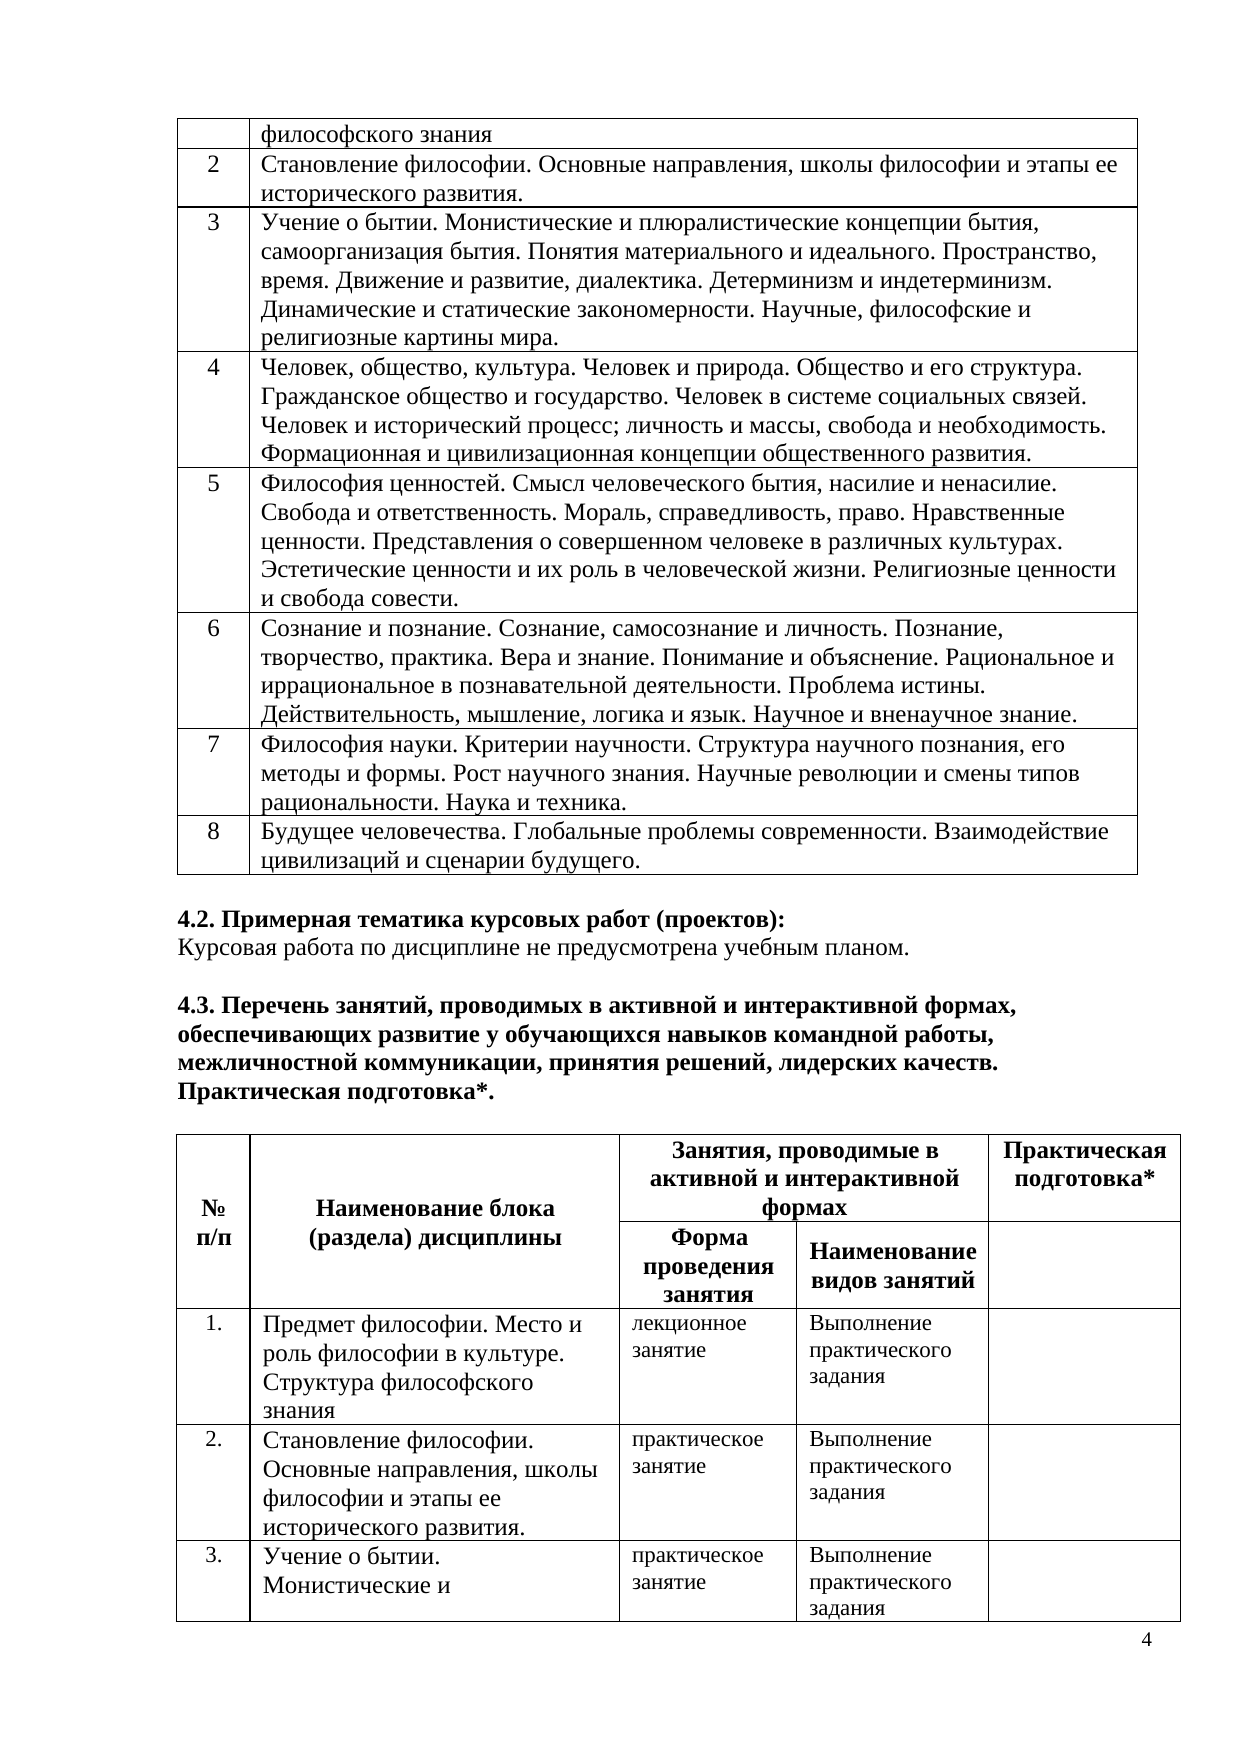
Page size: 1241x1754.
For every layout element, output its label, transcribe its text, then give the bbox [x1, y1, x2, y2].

table_cell Человек, общество, культура. Человек и природа. Общество и его структура. Гражданское общество и государство. Человек в системе социальных связей. Человек и исторический процесс; личность и массы, свобода и необходимость. Формационная и цивилизационная концепции общественного развития. [250, 352, 1137, 467]
table_cell Будущее человечества. Глобальные проблемы современности. Взаимодействие цивилизаций и сценарии будущего. [250, 816, 1137, 874]
table_cell 1. [177, 1309, 249, 1424]
table_cell 5 [178, 468, 249, 612]
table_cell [620, 1541, 796, 1621]
table_cell 2. [177, 1425, 249, 1540]
table_cell Становление философии. Основные направления, школы философии и этапы ее исторического развития. [251, 1425, 619, 1540]
table_cell лекционное занятие [620, 1309, 796, 1424]
table_cell Выполнение практического задания [797, 1309, 988, 1424]
table_cell 4 [178, 352, 249, 467]
table_cell 2 [178, 149, 249, 206]
table_cell 3 [178, 208, 249, 351]
table_cell Становление философии. Основные направления, школы философии и этапы ее исторического развития. [250, 149, 1137, 206]
table_header Наименование блока (раздела) дисциплины [251, 1135, 619, 1308]
table_cell 6 [178, 613, 249, 728]
table_cell Сознание и познание. Сознание, самосознание и личность. Познание, творчество, практика. Вера и знание. Понимание и объяснение. Рациональное и иррациональное в познавательной деятельности. Проблема истины. Действительность, мышление, логика и язык. Научное и вненаучное знание. [250, 613, 1137, 728]
table_cell 3. [177, 1541, 249, 1621]
text 4.2. Примерная тематика курсовых работ (проектов): [177, 904, 1152, 932]
table_cell Форма проведения занятия [620, 1222, 796, 1308]
table_header Практическая подготовка* [989, 1135, 1180, 1221]
table_cell Философия науки. Критерии научности. Структура научного познания, его методы и формы. Рост научного знания. Научные революции и смены типов рациональности. Наука и техника. [250, 729, 1137, 815]
table_cell [989, 1222, 1180, 1308]
table_cell 7 [178, 729, 249, 815]
table_cell Философия ценностей. Смысл человеческого бытия, насилие и ненасилие. Свобода и ответственность. Мораль, справедливость, право. Нравственные ценности. Представления о совершенном человеке в различных культурах. Эстетические ценности и их роль в человеческой жизни. Религиозные ценности и свобода совести. [250, 468, 1137, 612]
table_cell Предмет философии. Место и роль философии в культуре. Структура философского знания [251, 1309, 619, 1424]
table_cell [989, 1541, 1180, 1621]
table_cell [251, 1541, 619, 1621]
table_cell Выполнение практического задания [797, 1425, 988, 1540]
table_cell 8 [178, 816, 249, 874]
table_cell 1 [178, 119, 249, 148]
table_header № п/п [177, 1135, 249, 1308]
text Курсовая работа по дисциплине не предусмотрена учебным планом. [177, 932, 1152, 961]
table_cell [989, 1309, 1180, 1424]
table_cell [250, 119, 1137, 148]
table_header Занятия, проводимые в активной и интерактивной формах [620, 1135, 988, 1221]
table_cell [797, 1541, 988, 1621]
table_cell Наименование видов занятий [797, 1222, 988, 1308]
table_cell практическое занятие [620, 1425, 796, 1540]
table_cell [989, 1425, 1180, 1540]
text 4.3. Перечень занятий, проводимых в активной и интерактивной формах, обеспечивающих развитие у обучающихся навыков командной работы, межличностной коммуникации, принятия решений, лидерских качеств. Практическая подготовка*. [177, 990, 1152, 1105]
